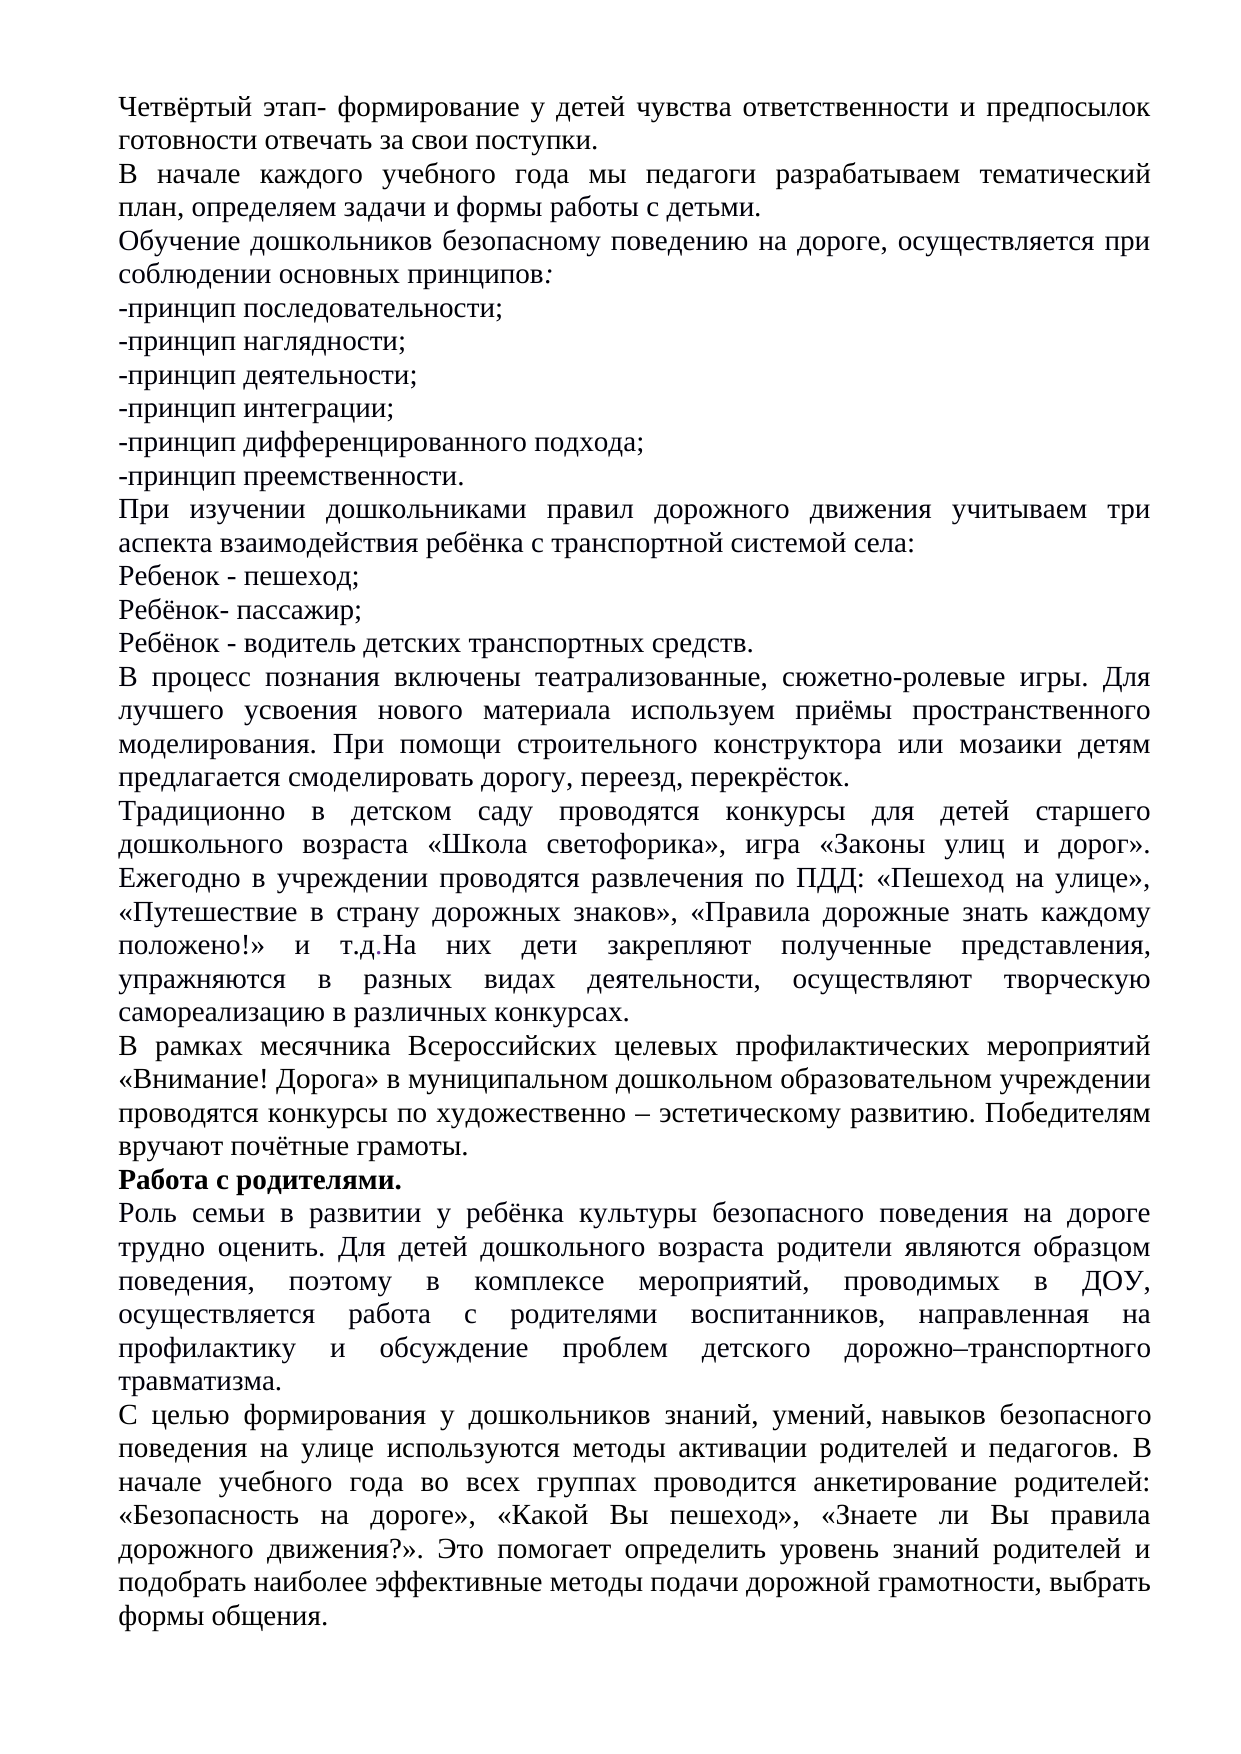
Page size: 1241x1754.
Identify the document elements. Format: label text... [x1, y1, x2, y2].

text Четвёртый этап- формирование у детей чувства ответственности и предпосылок готовности отвечать за свои поступки. [118, 89, 1152, 156]
text С целью формирования у дошкольников знаний, умений, навыков безопасного поведения на улице используются методы активации родителей и педагогов. В начале учебного года во всех группах проводится анкетирование родителей: «Безопасность на дороге», «Какой Вы пешеход», «Знаете ли Вы правила дорожного движения?». Это помогает определить уровень знаний родителей и подобрать наиболее эффективные методы подачи дорожной грамотности, выбрать формы общения. [118, 1397, 1152, 1632]
text -принцип последовательности; [118, 290, 1152, 323]
text -принцип деятельности; [118, 357, 1152, 391]
text В рамках месячника Всероссийских целевых профилактических мероприятий «Внимание! Дорога» в муниципальном дошкольном образовательном учреждении проводятся конкурсы по художественно – эстетическому развитию. Победителям вручают почётные грамоты. [118, 1028, 1152, 1162]
text -принцип дифференцированного подхода; [118, 424, 1152, 458]
text Ребёнок- пассажир; [118, 592, 1152, 625]
text -принцип интеграции; [118, 391, 1152, 424]
text Ребенок - пешеход; [118, 558, 1152, 592]
text Традиционно в детском саду проводятся конкурсы для детей старшего дошкольного возраста «Школа светофорика», игра «Законы улиц и дорог». Ежегодно в учреждении проводятся развлечения по ПДД: «Пешеход на улице», «Путешествие в страну дорожных знаков», «Правила дорожные знать каждому положено!» и т.д.На них дети закрепляют полученные представления, упражняются в разных видах деятельности, осуществляют творческую самореализацию в различных конкурсах. [118, 793, 1152, 1028]
text При изучении дошкольниками правил дорожного движения учитываем три аспекта взаимодействия ребёнка с транспортной системой села: [118, 491, 1152, 558]
text Роль семьи в развитии у ребёнка культуры безопасного поведения на дороге трудно оценить. Для детей дошкольного возраста родители являются образцом поведения, поэтому в комплексе мероприятий, проводимых в ДОУ, осуществляется работа с родителями воспитанников, направленная на профилактику и обсуждение проблем детского дорожно–транспортного травматизма. [118, 1196, 1152, 1397]
text В процесс познания включены театрализованные, сюжетно-ролевые игры. Для лучшего усвоения нового материала используем приёмы пространственного моделирования. При помощи строительного конструктора или мозаики детям предлагается смоделировать дорогу, переезд, перекрёсток. [118, 659, 1152, 793]
text Работа с родителями. [118, 1162, 1152, 1196]
text В начале каждого учебного года мы педагоги разрабатываем тематический план, определяем задачи и формы работы с детьми. [118, 156, 1152, 223]
text -принцип преемственности. [118, 458, 1152, 491]
text -принцип наглядности; [118, 323, 1152, 357]
text Ребёнок - водитель детских транспортных средств. [118, 625, 1152, 659]
text Обучение дошкольников безопасному поведению на дороге, осуществляется при соблюдении основных принципов: [118, 223, 1152, 290]
